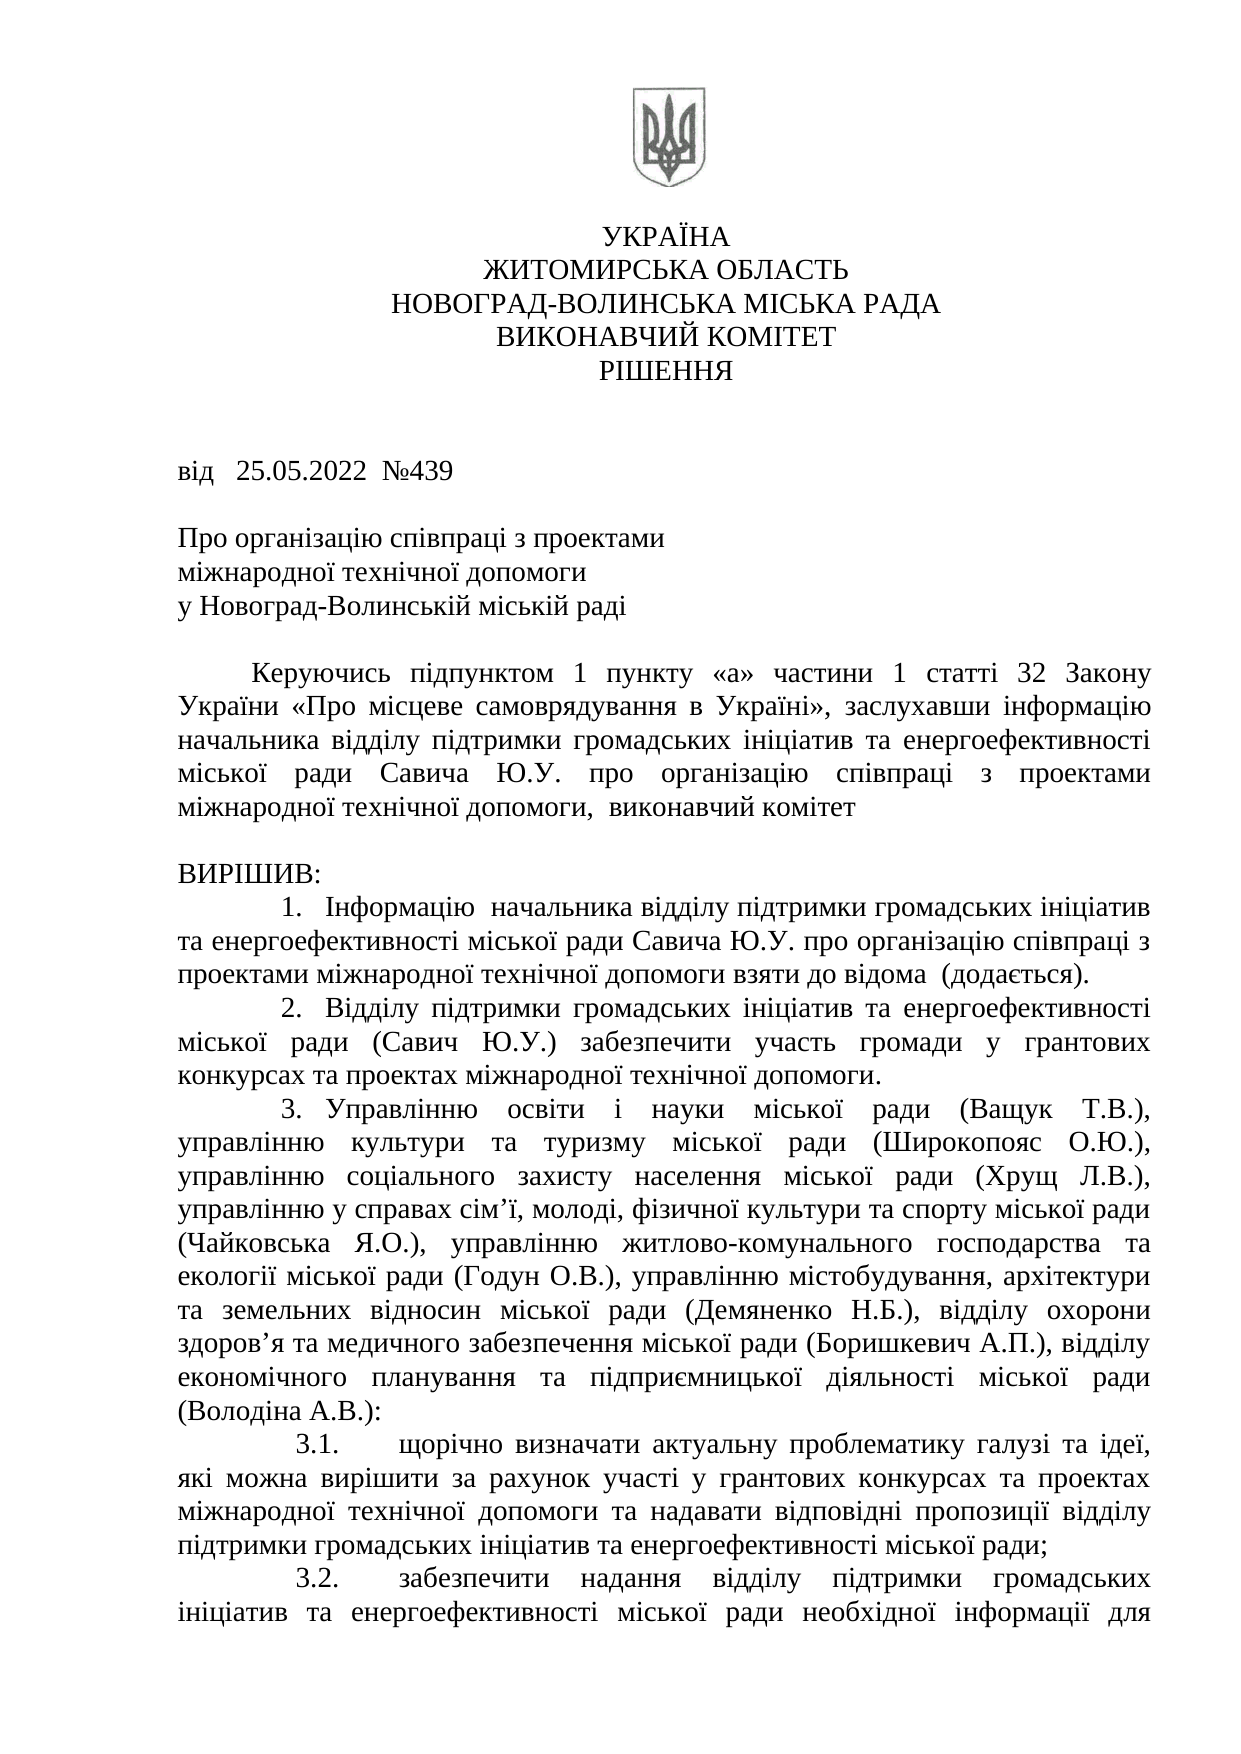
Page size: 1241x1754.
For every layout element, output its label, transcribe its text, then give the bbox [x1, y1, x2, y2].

list Інформацію начальника відділу підтримки громадських ініціатив та енергоефективності міської ради Савича Ю.У. про організацію співпраці з проектами міжнародної технічної допомоги взяти до відома (додається). [177, 889, 1152, 990]
text у Новоград-Волинській міській раді [177, 588, 635, 621]
list Відділу підтримки громадських ініціатив та енергоефективності міської ради (Савич Ю.У.) забезпечити участь громади у грантових конкурсах та проектах міжнародної технічної допомоги. [177, 990, 1152, 1091]
text ВИКОНАВЧИЙ КОМІТЕТ [177, 319, 1155, 353]
list щорічно визначати актуальну проблематику галузі та ідеї, які можна вирішити за рахунок участі у грантових конкурсах та проектах міжнародної технічної допомоги та надавати відповідні пропозиції відділу підтримки громадських ініціатив та енергоефективності міської ради; [177, 1426, 1152, 1560]
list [177, 1560, 1152, 1627]
picture [632, 87, 708, 184]
text ВИРІШИВ: [177, 856, 1152, 889]
list Управлінню освіти і науки міської ради (Ващук Т.В.), управлінню культури та туризму міської ради (Широкопояс О.Ю.), управлінню соціального захисту населення міської ради (Хрущ Л.В.), управлінню у справах сім’ї, молоді, фізичної культури та спорту міської ради (Чайковська Я.О.), управлінню житлово-комунального господарства та екології міської ради (Годун О.В.), управлінню містобудування, архітектури та земельних відносин міської ради (Демяненко Н.Б.), відділу охорони здоров’я та медичного забезпечення міської ради (Боришкевич А.П.), відділу економічного планування та підприємницької діяльності міської ради (Володіна А.В.): [177, 1091, 1152, 1426]
text УКРАЇНА [177, 219, 1155, 252]
text Керуючись підпунктом 1 пункту «а» частини 1 статті 32 Закону України «Про місцеве самоврядування в Україні», заслухавши інформацію начальника відділу підтримки громадських ініціатив та енергоефективності міської ради Савича Ю.У. про організацію співпраці з проектами міжнародної технічної допомоги, виконавчий комітет [177, 655, 1152, 822]
text НОВОГРАД-ВОЛИНСЬКА МІСЬКА РАДА [177, 286, 1155, 319]
text від 25.05.2022 №439 [177, 453, 1152, 487]
text РІШЕННЯ [177, 353, 1155, 386]
text Про організацію співпраці з проектами міжнародної технічної допомоги [177, 521, 783, 588]
text ЖИТОМИРСЬКА ОБЛАСТЬ [177, 252, 1155, 286]
